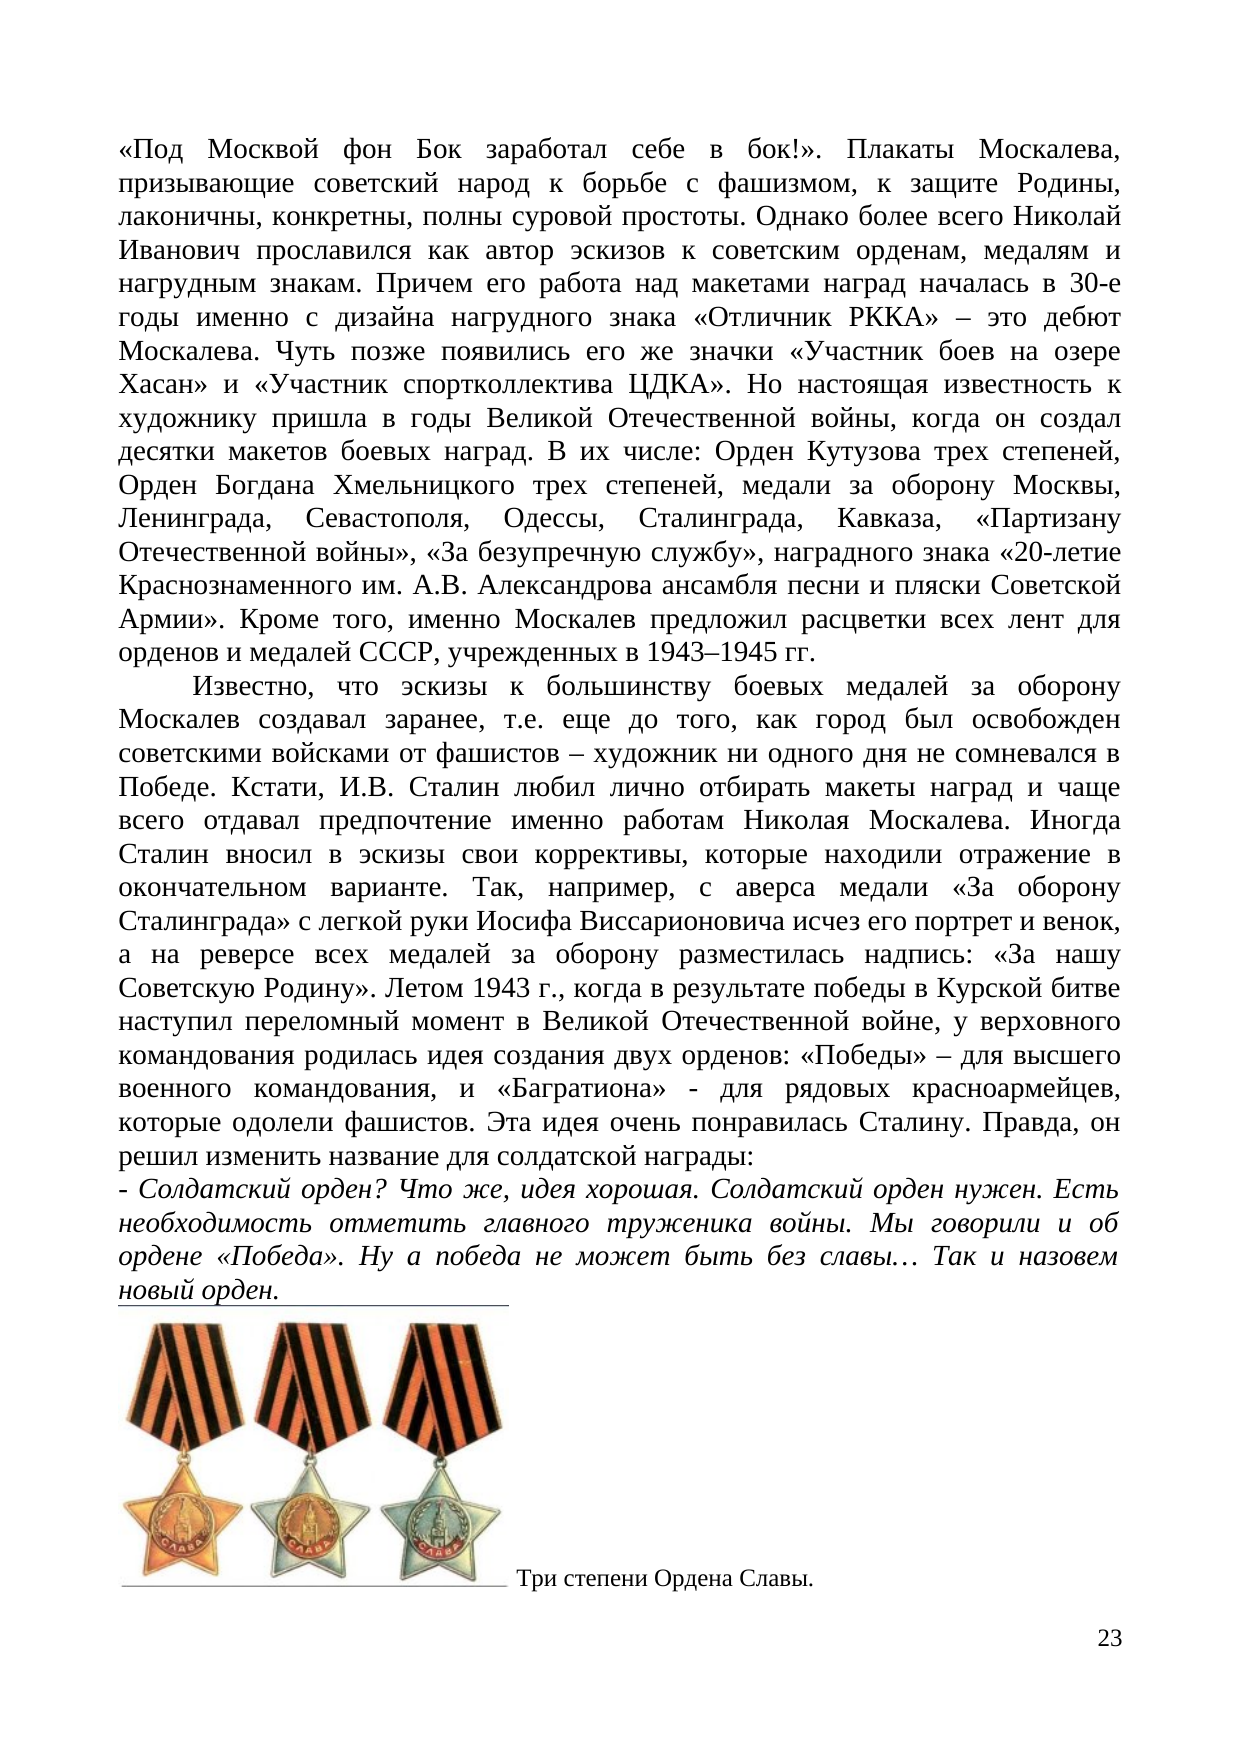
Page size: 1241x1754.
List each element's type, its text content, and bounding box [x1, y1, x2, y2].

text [118, 131, 1122, 668]
picture [118, 1305, 509, 1587]
text Известно, что эскизы к большинству боевых медалей за оборону Москалев создавал заранее, т.е. еще до того, как город был освобожден советскими войсками от фашистов – художник ни одного дня не сомневался в Победе. Кстати, И.В. Сталин любил лично отбирать макеты наград и чаще всего отдавал предпочтение именно работам Николая Москалева. Иногда Сталин вносил в эскизы свои коррективы, которые находили отражение в окончательном варианте. Так, например, с аверса медали «За оборону Сталинграда» с легкой руки Иосифа Виссарионовича исчез его портрет и венок, а на реверсе всех медалей за оборону разместилась надпись: «За нашу Советскую Родину». Летом 1943 г., когда в результате победы в Курской битве наступил переломный момент в Великой Отечественной войне, у верховного командования родилась идея создания двух орденов: «Победы» – для высшего военного командования, и «Багратиона» - для рядовых красноармейцев, которые одолели фашистов. Эта идея очень понравилась Сталину. Правда, он решил изменить название для солдатской награды: [118, 668, 1122, 1171]
text - Солдатский орден? Что же, идея хорошая. Солдатский орден нужен. Есть необходимость отметить главного труженика войны. Мы говорили и об ордене «Победа». Ну а победа не может быть без славы… Так и назовем новый орден. [118, 1171, 1122, 1305]
